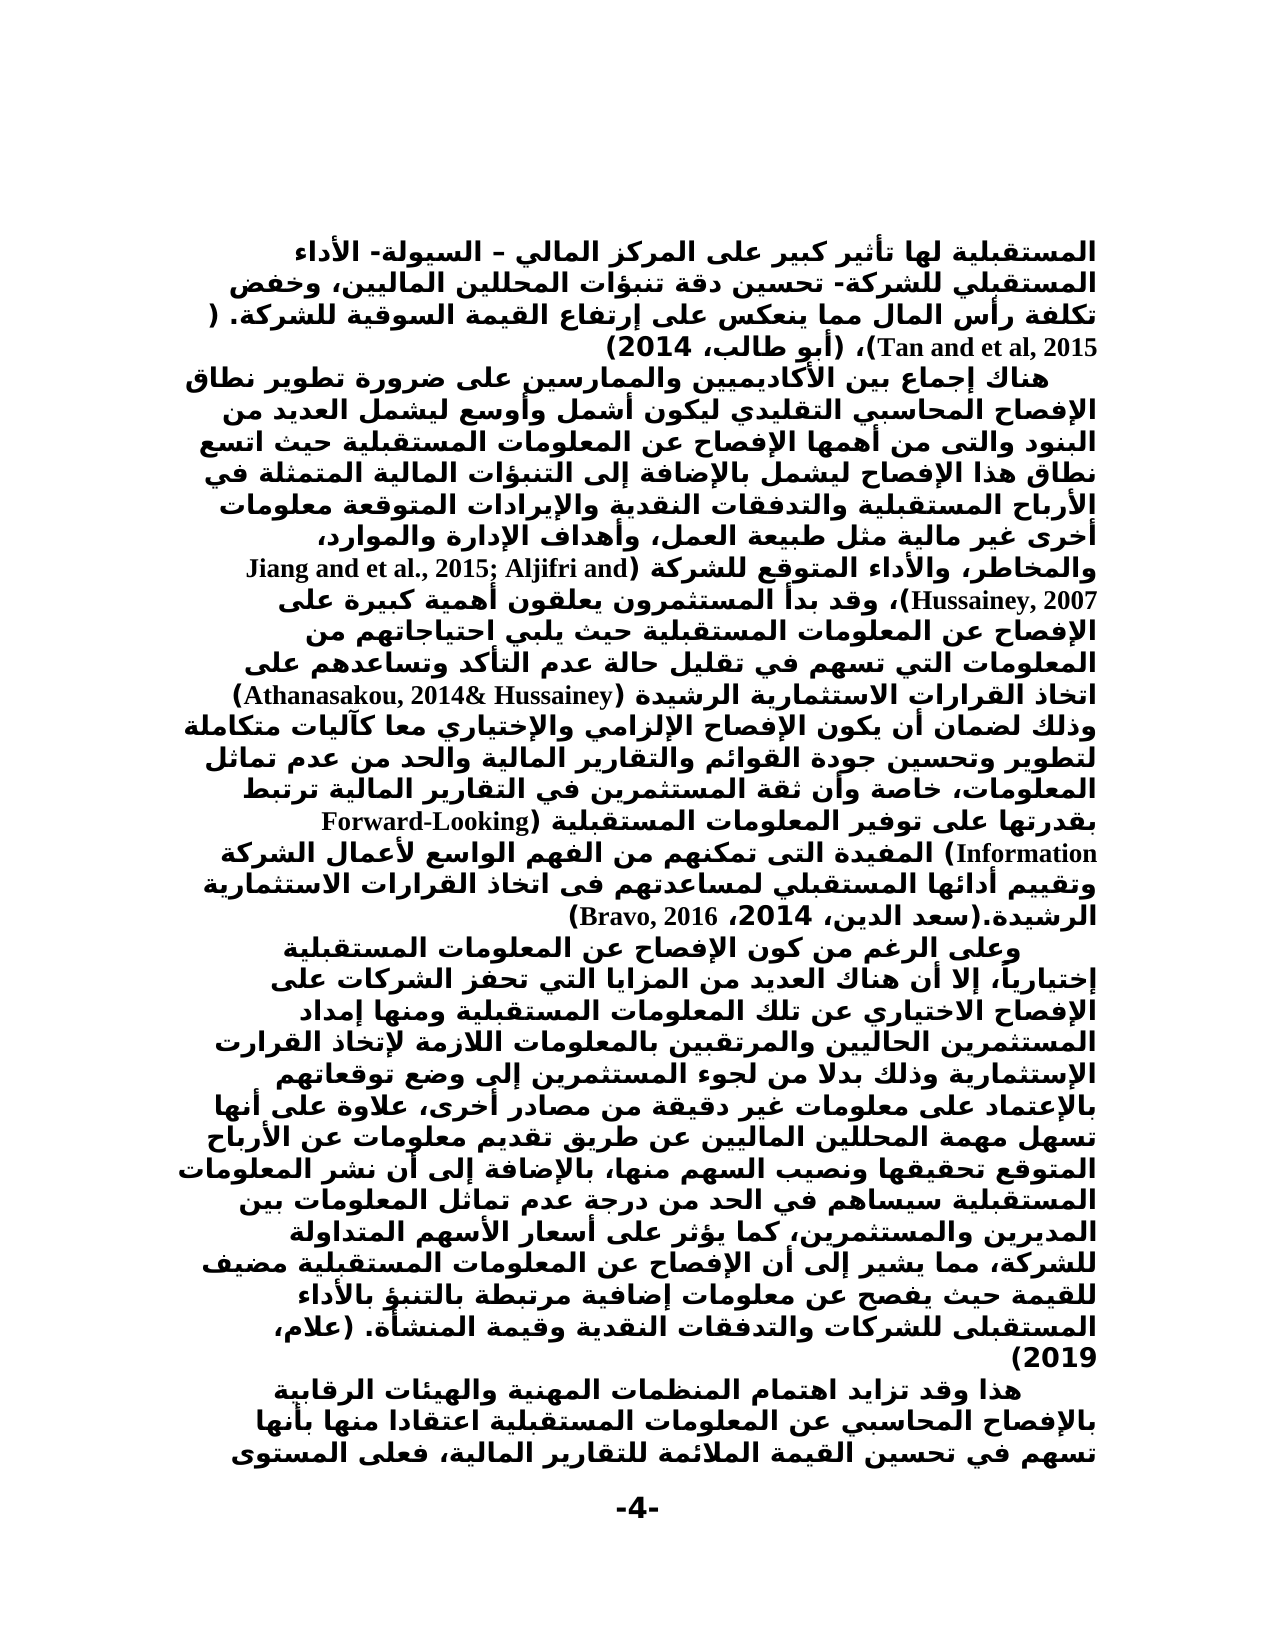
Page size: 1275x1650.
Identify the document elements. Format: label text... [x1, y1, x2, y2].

text هناك إجماع بين الأكاديميين والممارسين على ضرورة تطوير نطاق الإفصاح المحاسبي التقليدي ليكون أشمل وأوسع ليشمل العديد من البنود والتى من أهمها الإفصاح عن المعلومات المستقبلية حيث اتسع نطاق هذا الإفصاح ليشمل بالإضافة إلى التنبؤات المالية المتمثلة في الأرباح المستقبلية والتدفقات النقدية والإيرادات المتوقعة معلومات أخرى غير مالية مثل طبيعة العمل، وأهداف الإدارة والموارد، والمخاطر، والأداء المتوقع للشركة (Jiang and et al., 2015; Aljifri and Hussainey, 2007)، وقد بدأ المستثمرون يعلقون أهمية كبيرة على الإفصاح عن المعلومات المستقبلية حيث يلبي احتياجاتهم من المعلومات التي تسهم في تقليل حالة عدم التأكد وتساعدهم على اتخاذ القرارات الاستثمارية الرشيدة (Athanasakou, 2014& Hussainey) وذلك لضمان أن يكون الإفصاح الإلزامي والإختياري معا كآليات متكاملة لتطوير وتحسين جودة القوائم والتقارير المالية والحد من عدم تماثل المعلومات، خاصة وأن ثقة المستثمرين في التقارير المالية ترتبط بقدرتها على توفير المعلومات المستقبلية (Forward-Looking Information) المفيدة التى تمكنهم من الفهم الواسع لأعمال الشركة وتقييم أدائها المستقبلي لمساعدتهم فى اتخاذ القرارات الاستثمارية الرشيدة.(سعد الدين، 2014، Bravo, 2016) [177, 363, 1098, 932]
text وعلى الرغم من كون الإفصاح عن المعلومات المستقبلية إختيارياً، إلا أن هناك العديد من المزايا التي تحفز الشركات على الإفصاح الاختياري عن تلك المعلومات المستقبلية ومنها إمداد المستثمرين الحاليين والمرتقبين بالمعلومات اللازمة لإتخاذ القرارت الإستثمارية وذلك بدلا من لجوء المستثمرين إلى وضع توقعاتهم بالإعتماد على معلومات غير دقيقة من مصادر أخرى، علاوة على أنها تسهل مهمة المحللين الماليين عن طريق تقديم معلومات عن الأرباح المتوقع تحقيقها ونصيب السهم منها، بالإضافة إلى أن نشر المعلومات المستقبلية سيساهم في الحد من درجة عدم تماثل المعلومات بين المديرين والمستثمرين، كما يؤثر على أسعار الأسهم المتداولة للشركة، مما يشير إلى أن الإفصاح عن المعلومات المستقبلية مضيف للقيمة حيث يفصح عن معلومات إضافية مرتبطة بالتنبؤ بالأداء المستقبلى للشركات والتدفقات النقدية وقيمة المنشأة. (علام، 2019) [177, 932, 1098, 1374]
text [177, 1374, 1098, 1469]
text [177, 236, 1098, 363]
